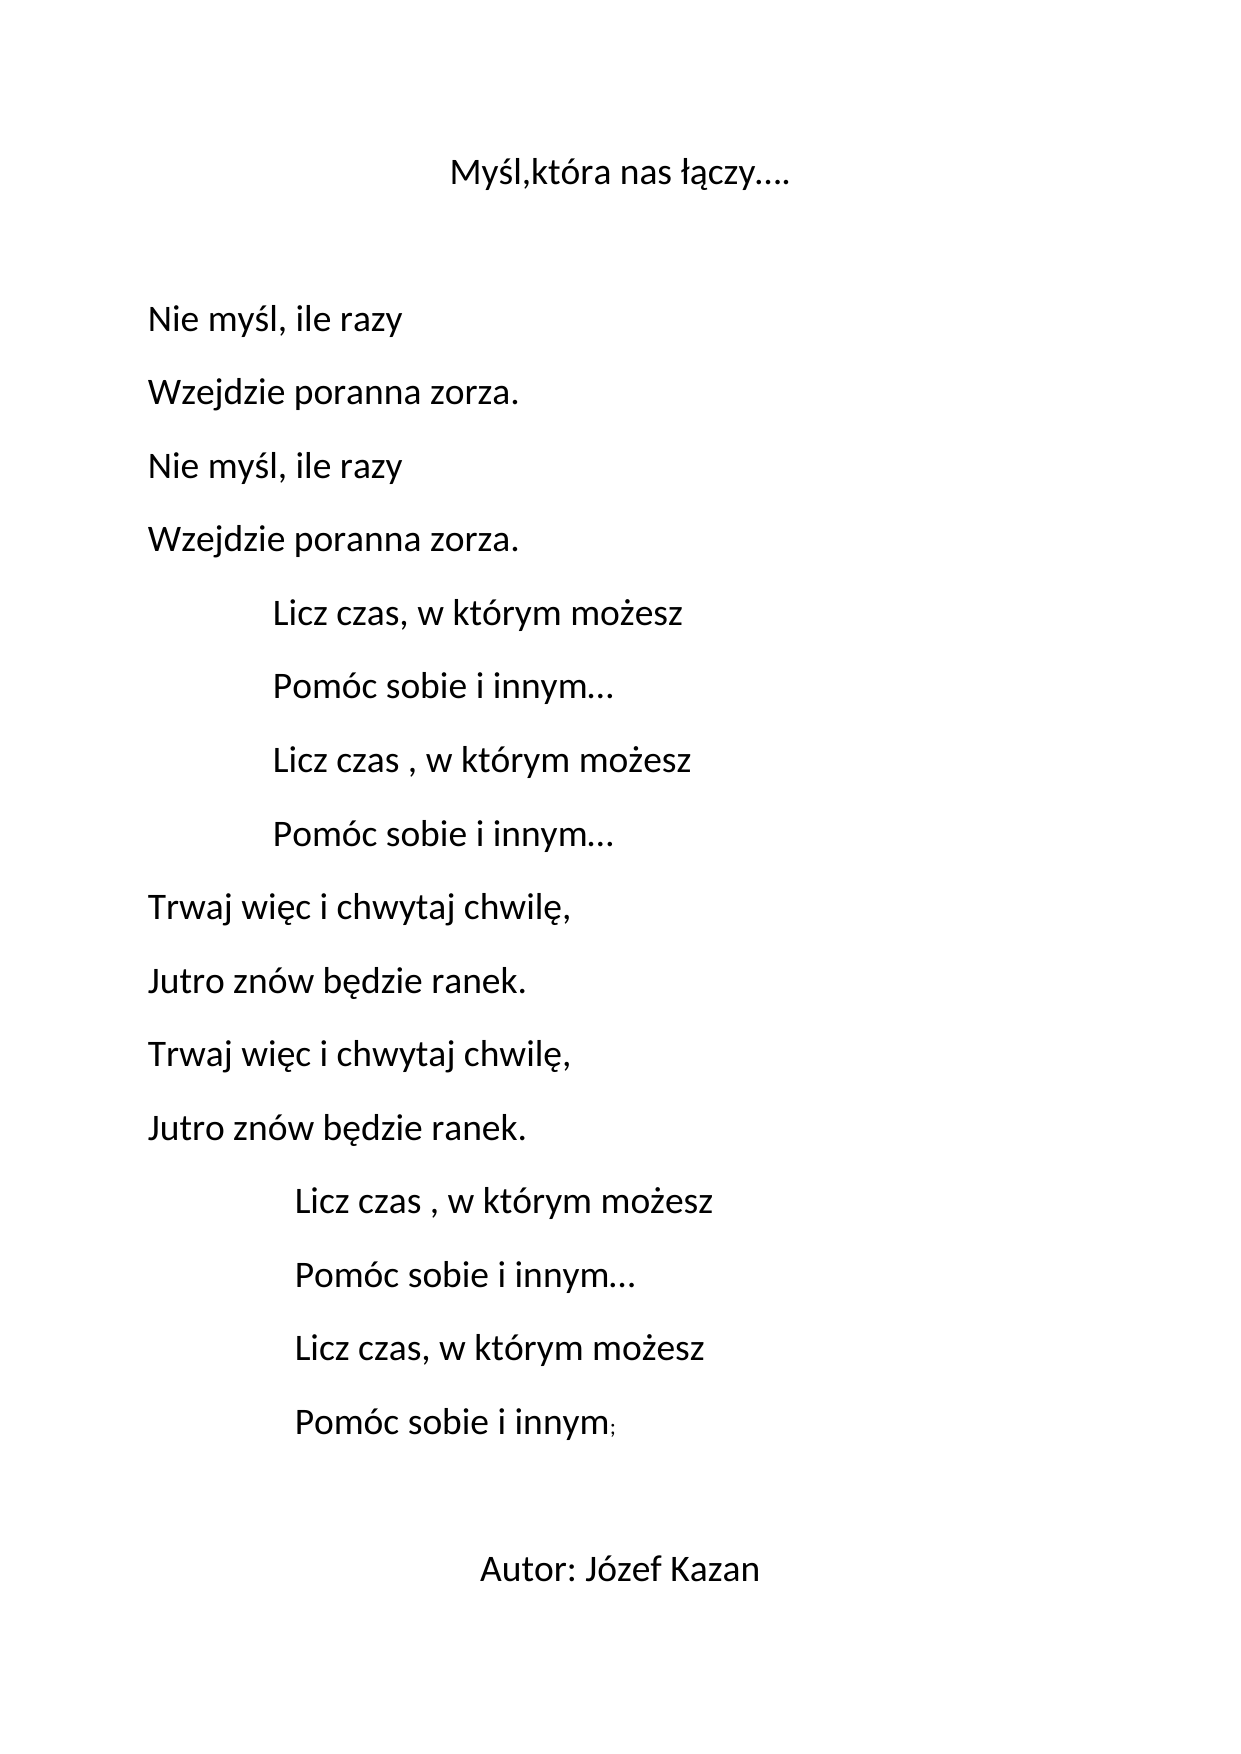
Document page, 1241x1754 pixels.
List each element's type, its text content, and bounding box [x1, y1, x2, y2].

text Pomóc sobie i innym… [148, 662, 1093, 708]
text Jutro znów będzie ranek. [148, 957, 1093, 1002]
text Pomóc sobie i innym; [148, 1398, 1093, 1444]
text Trwaj więc i chwytaj chwilę, [148, 1030, 1093, 1076]
text Trwaj więc i chwytaj chwilę, [148, 883, 1093, 929]
text Wzejdzie poranna zorza. [148, 368, 1093, 414]
text Licz czas , w którym możesz [148, 1177, 1093, 1223]
text Nie myśl, ile razy [148, 442, 1093, 488]
text Licz czas , w którym możesz [148, 736, 1093, 782]
text Jutro znów będzie ranek. [148, 1104, 1093, 1149]
text Pomóc sobie i innym… [148, 1251, 1093, 1297]
text Licz czas, w którym możesz [148, 1324, 1093, 1370]
text Nie myśl, ile razy [148, 295, 1093, 341]
text Wzejdzie poranna zorza. [148, 515, 1093, 561]
text Myśl,która nas łączy…. [148, 148, 1093, 193]
text Pomóc sobie i innym… [148, 809, 1093, 855]
text Licz czas, w którym możesz [148, 589, 1093, 635]
text Autor: Józef Kazan [148, 1545, 1093, 1591]
